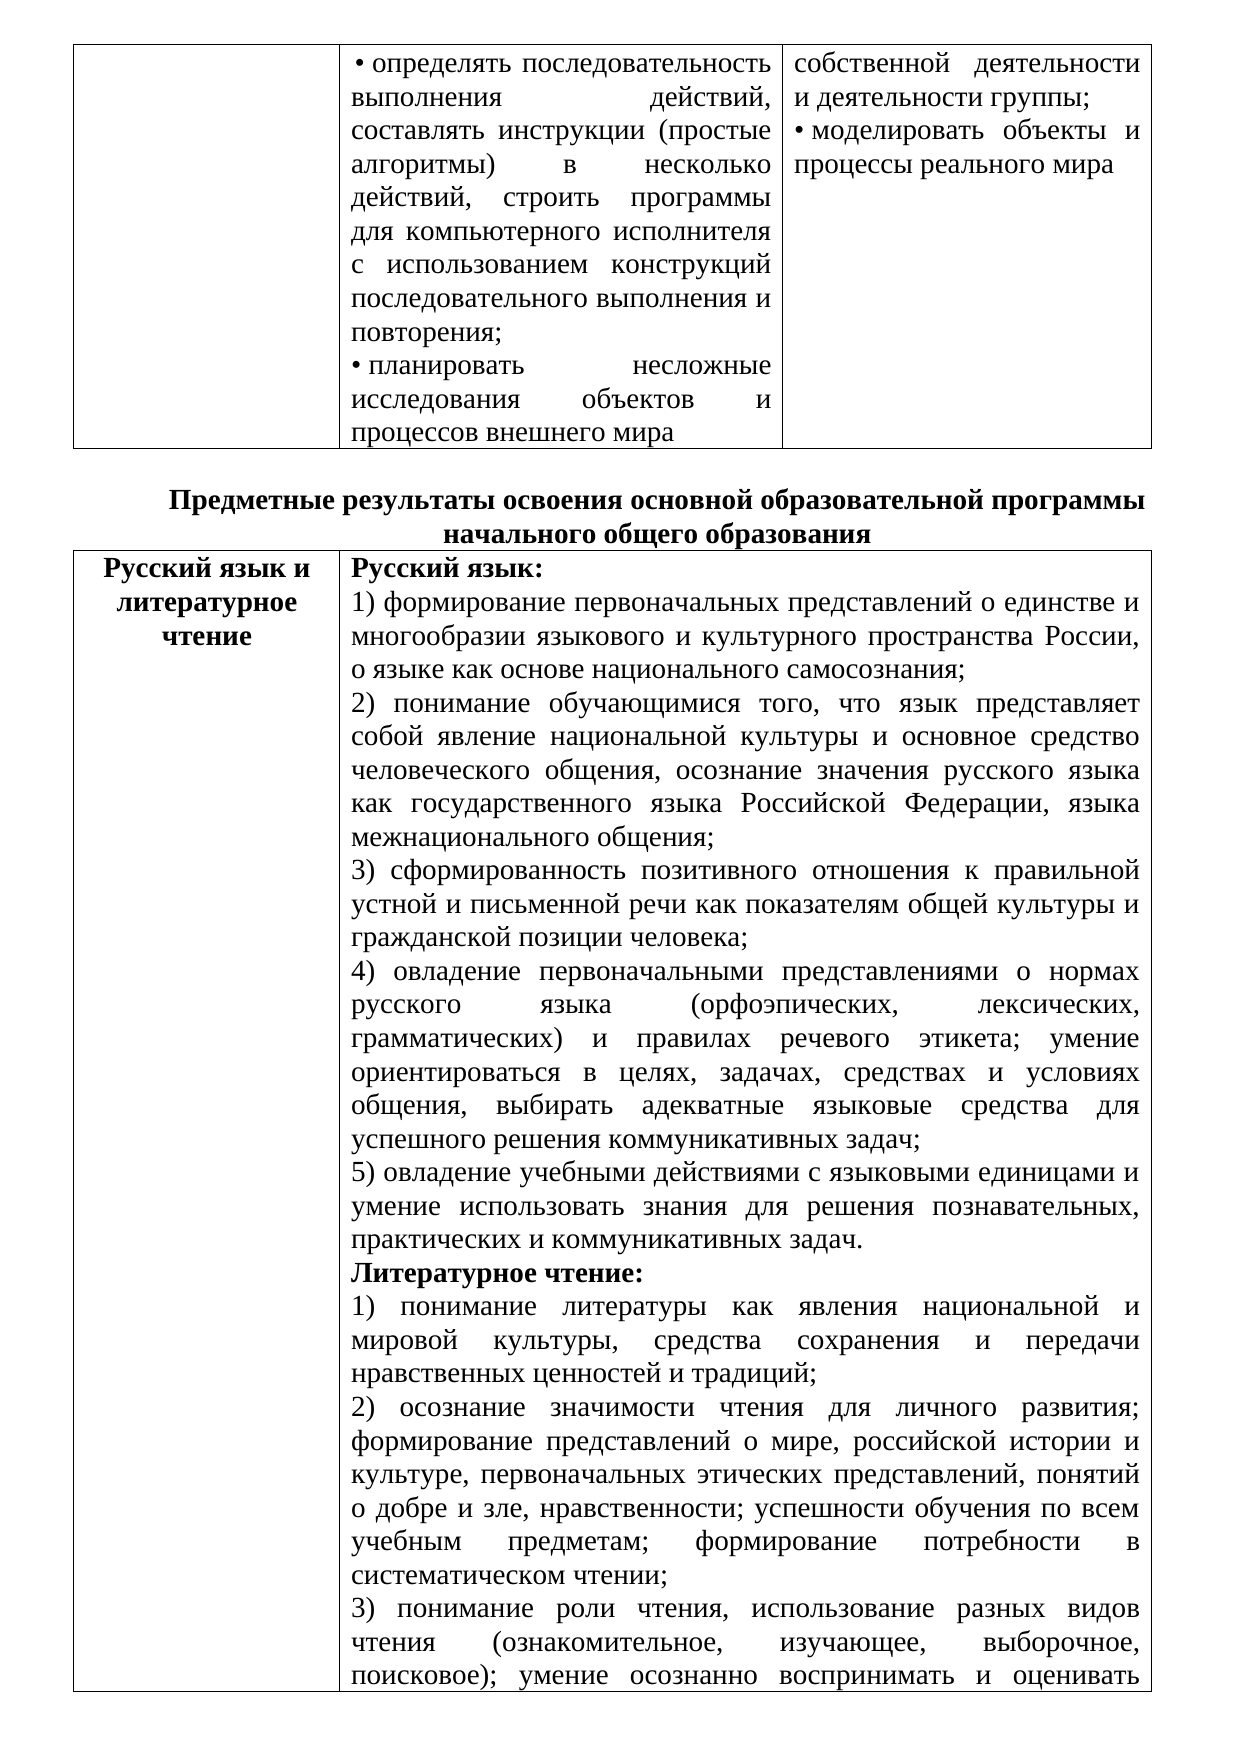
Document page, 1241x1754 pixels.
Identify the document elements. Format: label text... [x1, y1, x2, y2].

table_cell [783, 45, 1151, 448]
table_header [74, 551, 339, 1691]
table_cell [340, 45, 782, 448]
text Предметные результаты освоения основной образовательной программы начального общего образования [148, 482, 1167, 549]
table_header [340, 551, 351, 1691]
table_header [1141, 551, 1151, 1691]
